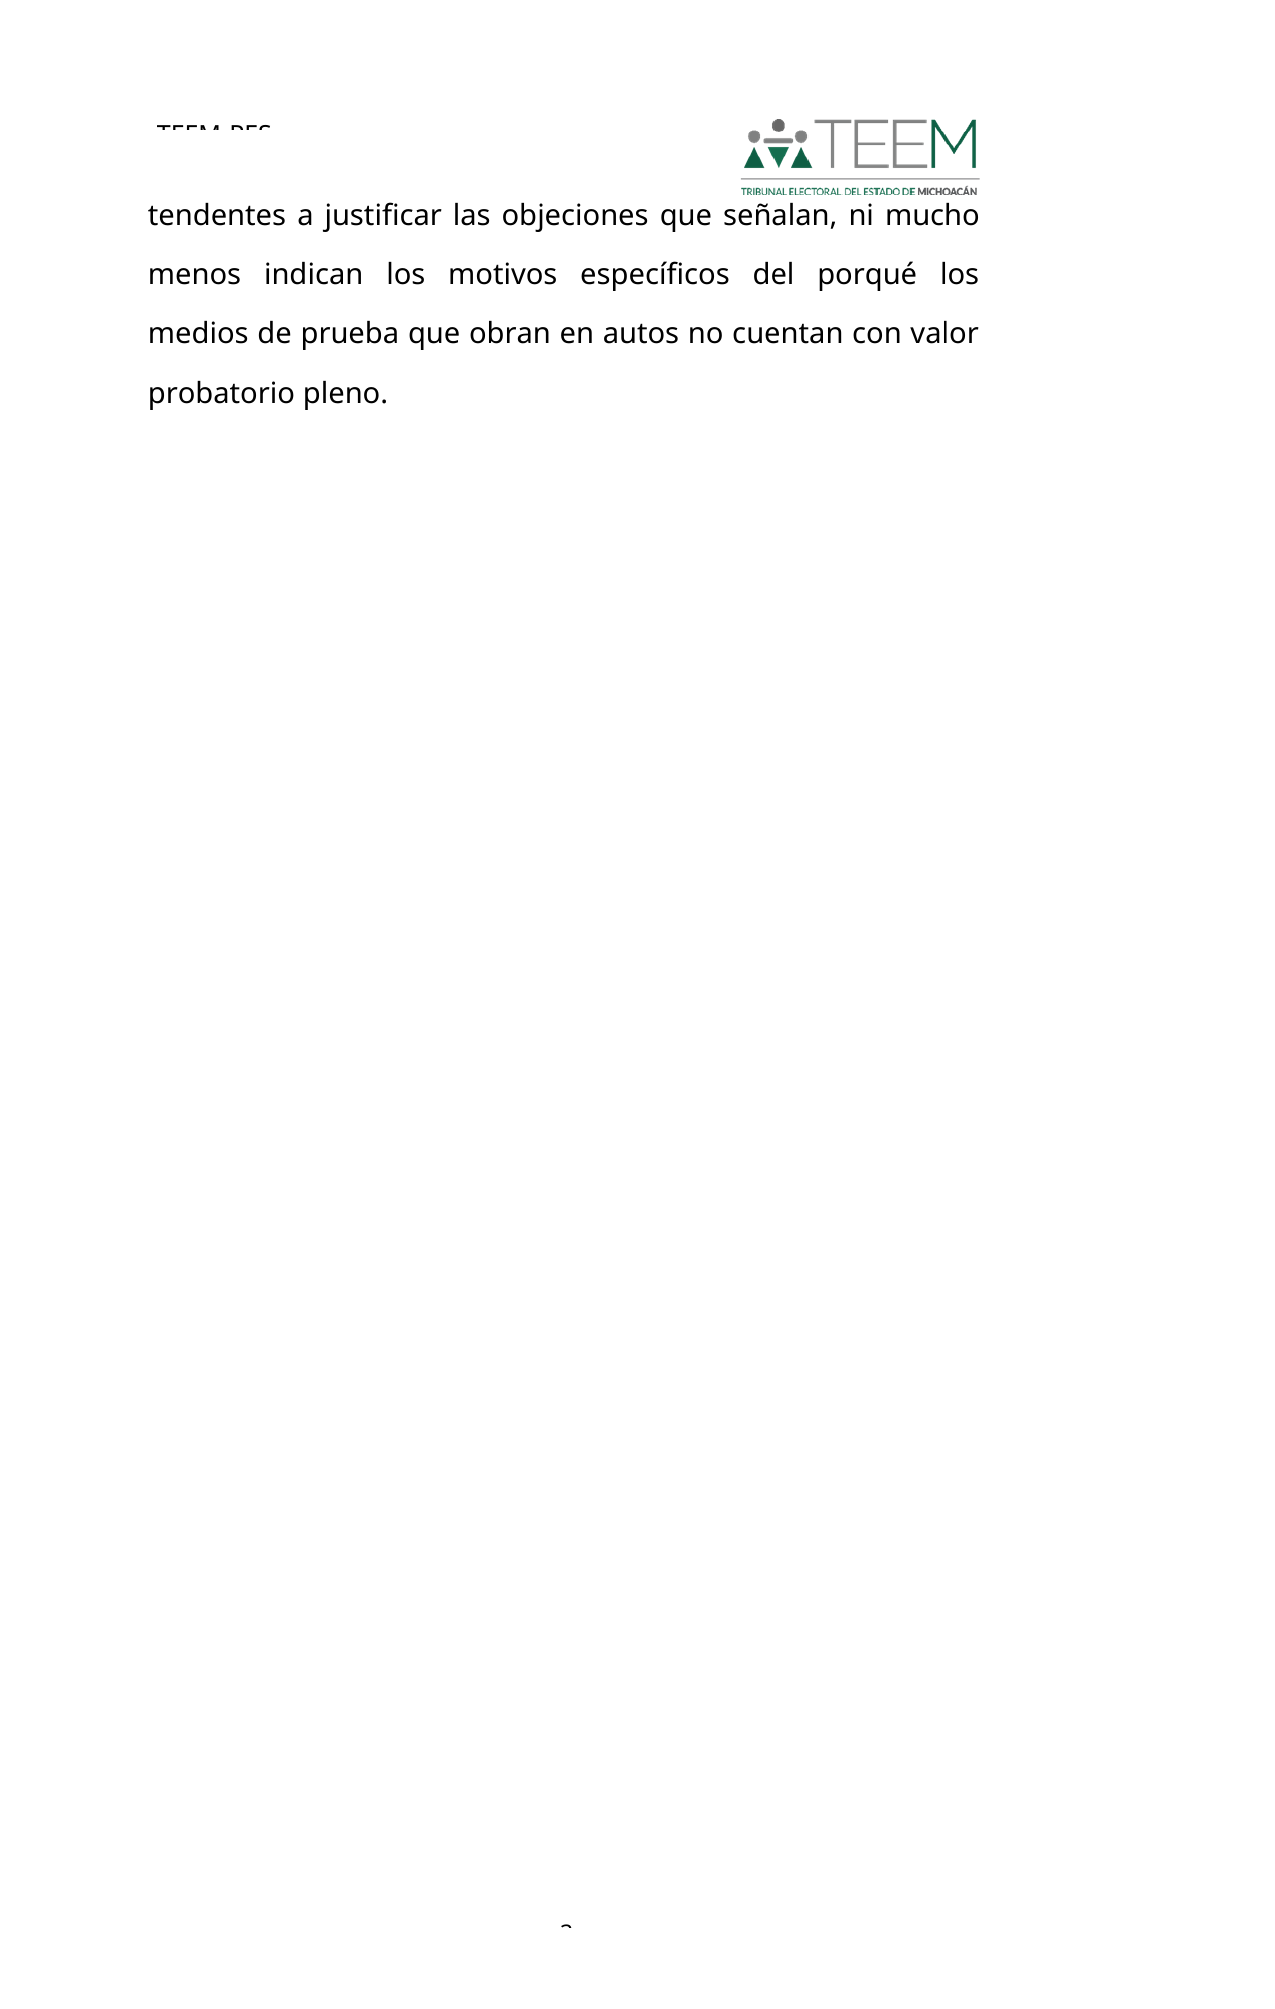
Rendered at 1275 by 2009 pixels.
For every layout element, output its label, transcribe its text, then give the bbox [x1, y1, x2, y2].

picture [740, 119, 980, 194]
